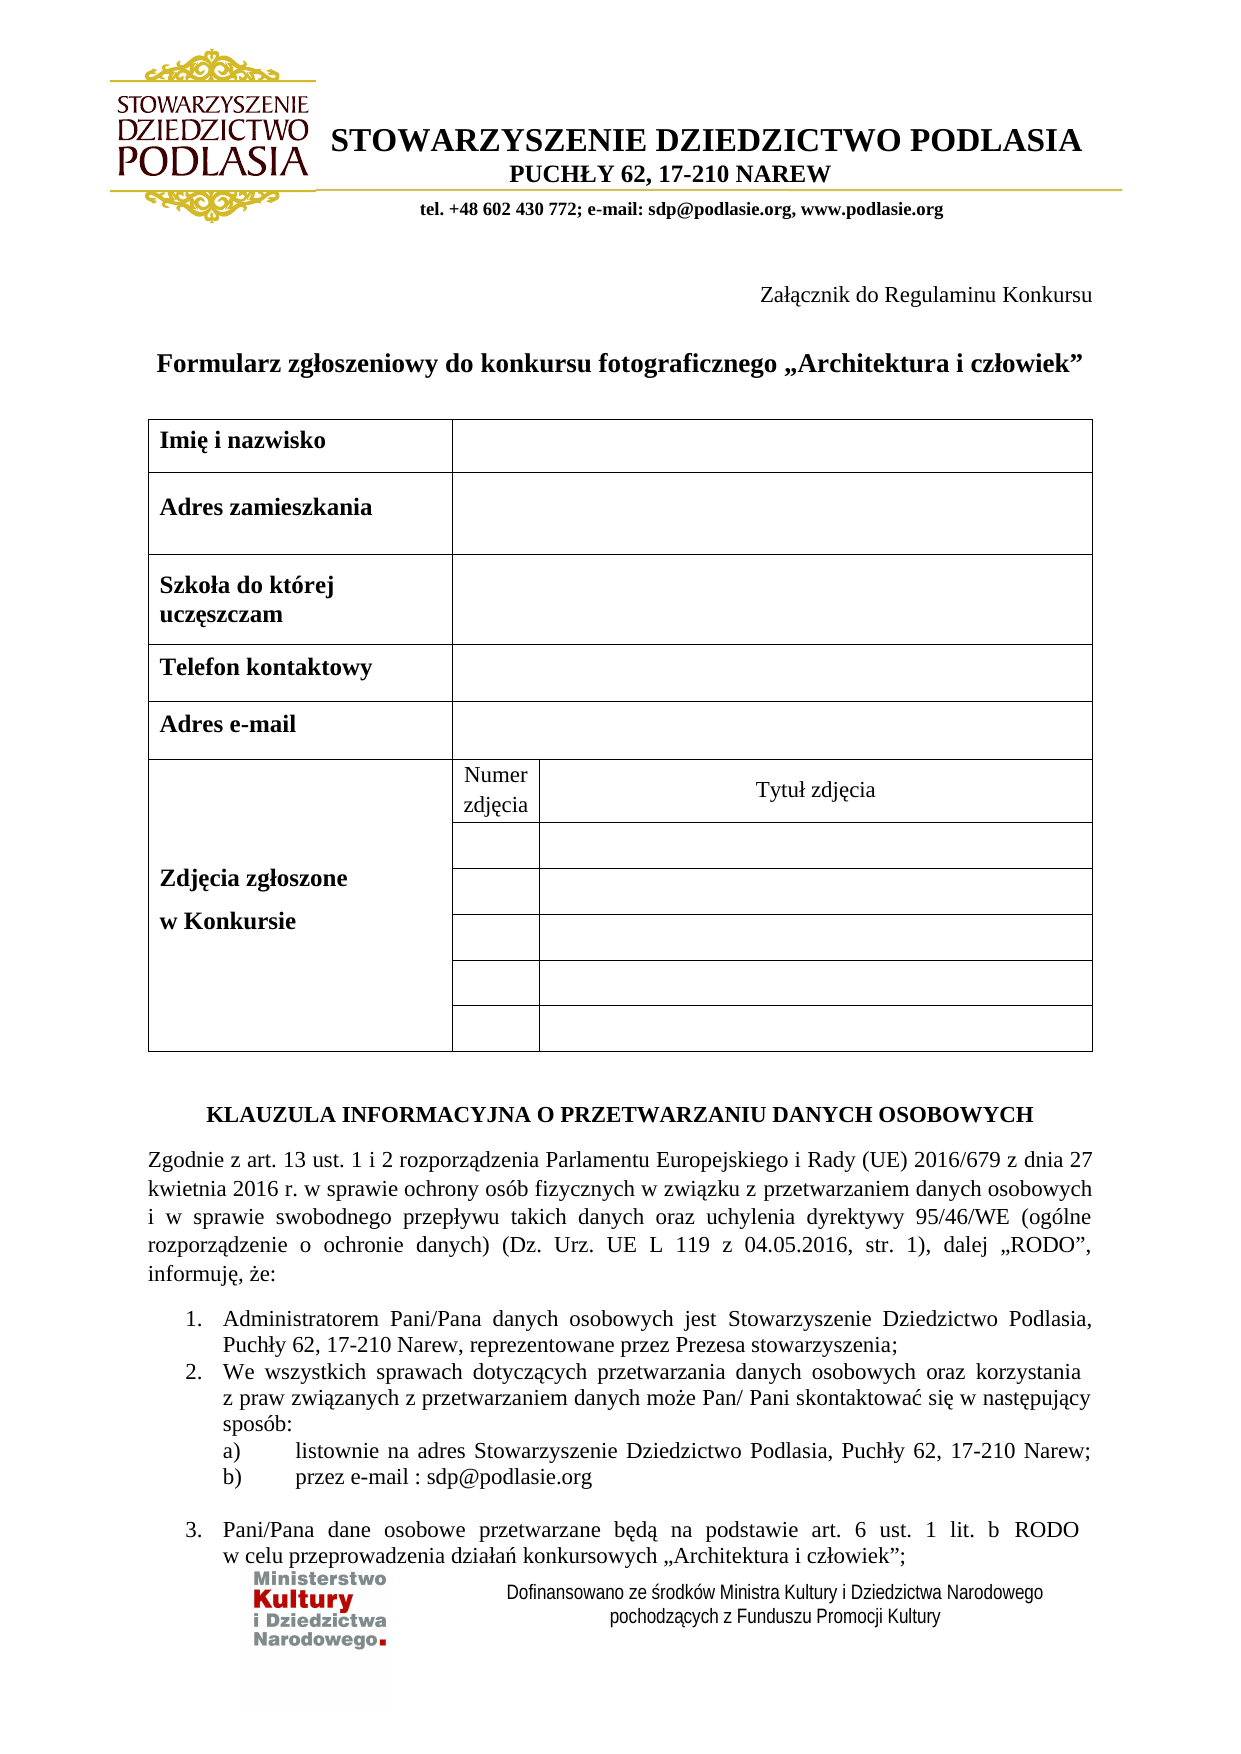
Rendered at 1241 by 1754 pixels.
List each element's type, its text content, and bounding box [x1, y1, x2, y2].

table_header [453, 420, 1092, 472]
table_cell Tytuł zdjęcia [540, 760, 1092, 822]
table_cell [540, 823, 1092, 868]
table_cell [453, 915, 539, 959]
table_header Imię i nazwisko [149, 420, 452, 472]
table_cell Numer zdjęcia [453, 760, 539, 822]
table_cell Adres zamieszkania [149, 473, 452, 554]
table_cell [540, 961, 1092, 1005]
list Pani/Pana dane osobowe przetwarzane będą na podstawie art. 6 ust. 1 lit. b RODO w celu przeprowadzenia działań konkursowych „Architektura i człowiek”; [185, 1516, 1093, 1568]
table_cell [453, 702, 1092, 759]
table_cell Telefon kontaktowy [149, 645, 452, 701]
table_cell [453, 645, 1092, 701]
text Zgodnie z art. 13 ust. 1 i 2 rozporządzenia Parlamentu Europejskiego i Rady (UE) 2016/679 z dnia 27 kwietnia 2016 r. w sprawie ochrony osób fizycznych w związku z przetwarzaniem danych osobowych i w sprawie swobodnego przepływu takich danych oraz uchylenia dyrektywy 95/46/WE (ogólne rozporządzenie o ochronie danych) (Dz. Urz. UE L 119 z 04.05.2016, str. 1), dalej „RODO”, informuję, że: [148, 1146, 1093, 1286]
table_cell [540, 915, 1092, 959]
text KLAUZULA INFORMACYJNA O PRZETWARZANIU DANYCH OSOBOWYCH [148, 1101, 1093, 1127]
table_cell Szkoła do której uczęszczam [149, 555, 452, 643]
table_cell Adres e-mail [149, 702, 452, 759]
list We wszystkich sprawach dotyczących przetwarzania danych osobowych oraz korzystania z praw związanych z przetwarzaniem danych może Pan/ Pani skontaktować się w następujący sposób: a) listownie na adres Stowarzyszenie Dziedzictwo Podlasia, Puchły 62, 17-210 Narew; b) przez e-mail : sdp@podlasie.org [185, 1358, 1093, 1489]
table_cell [453, 823, 539, 868]
table_cell [453, 555, 1092, 643]
text STowarzysZENIE DZIEDZICTWO PODLASIA [148, 121, 1093, 159]
table_cell Zdjęcia zgłoszone w Konkursie [149, 760, 452, 1051]
text PUCHŁY 62, 17-210 NAREW [148, 159, 1093, 188]
text Załącznik do Regulaminu Konkursu [148, 282, 1093, 308]
table_cell [453, 961, 539, 1005]
text Formularz zgłoszeniowy do konkursu fotograficznego „Architektura i człowiek” [148, 347, 1093, 379]
table_cell [453, 869, 539, 914]
table_cell [540, 869, 1092, 914]
table_cell [453, 473, 1092, 554]
table_cell [453, 1006, 539, 1051]
table_cell [540, 1006, 1092, 1051]
picture [246, 1568, 394, 1711]
list Administratorem Pani/Pana danych osobowych jest Stowarzyszenie Dziedzictwo Podlasia, Puchły 62, 17-210 Narew, reprezentowane przez Prezesa stowarzyszenia; [185, 1305, 1093, 1358]
